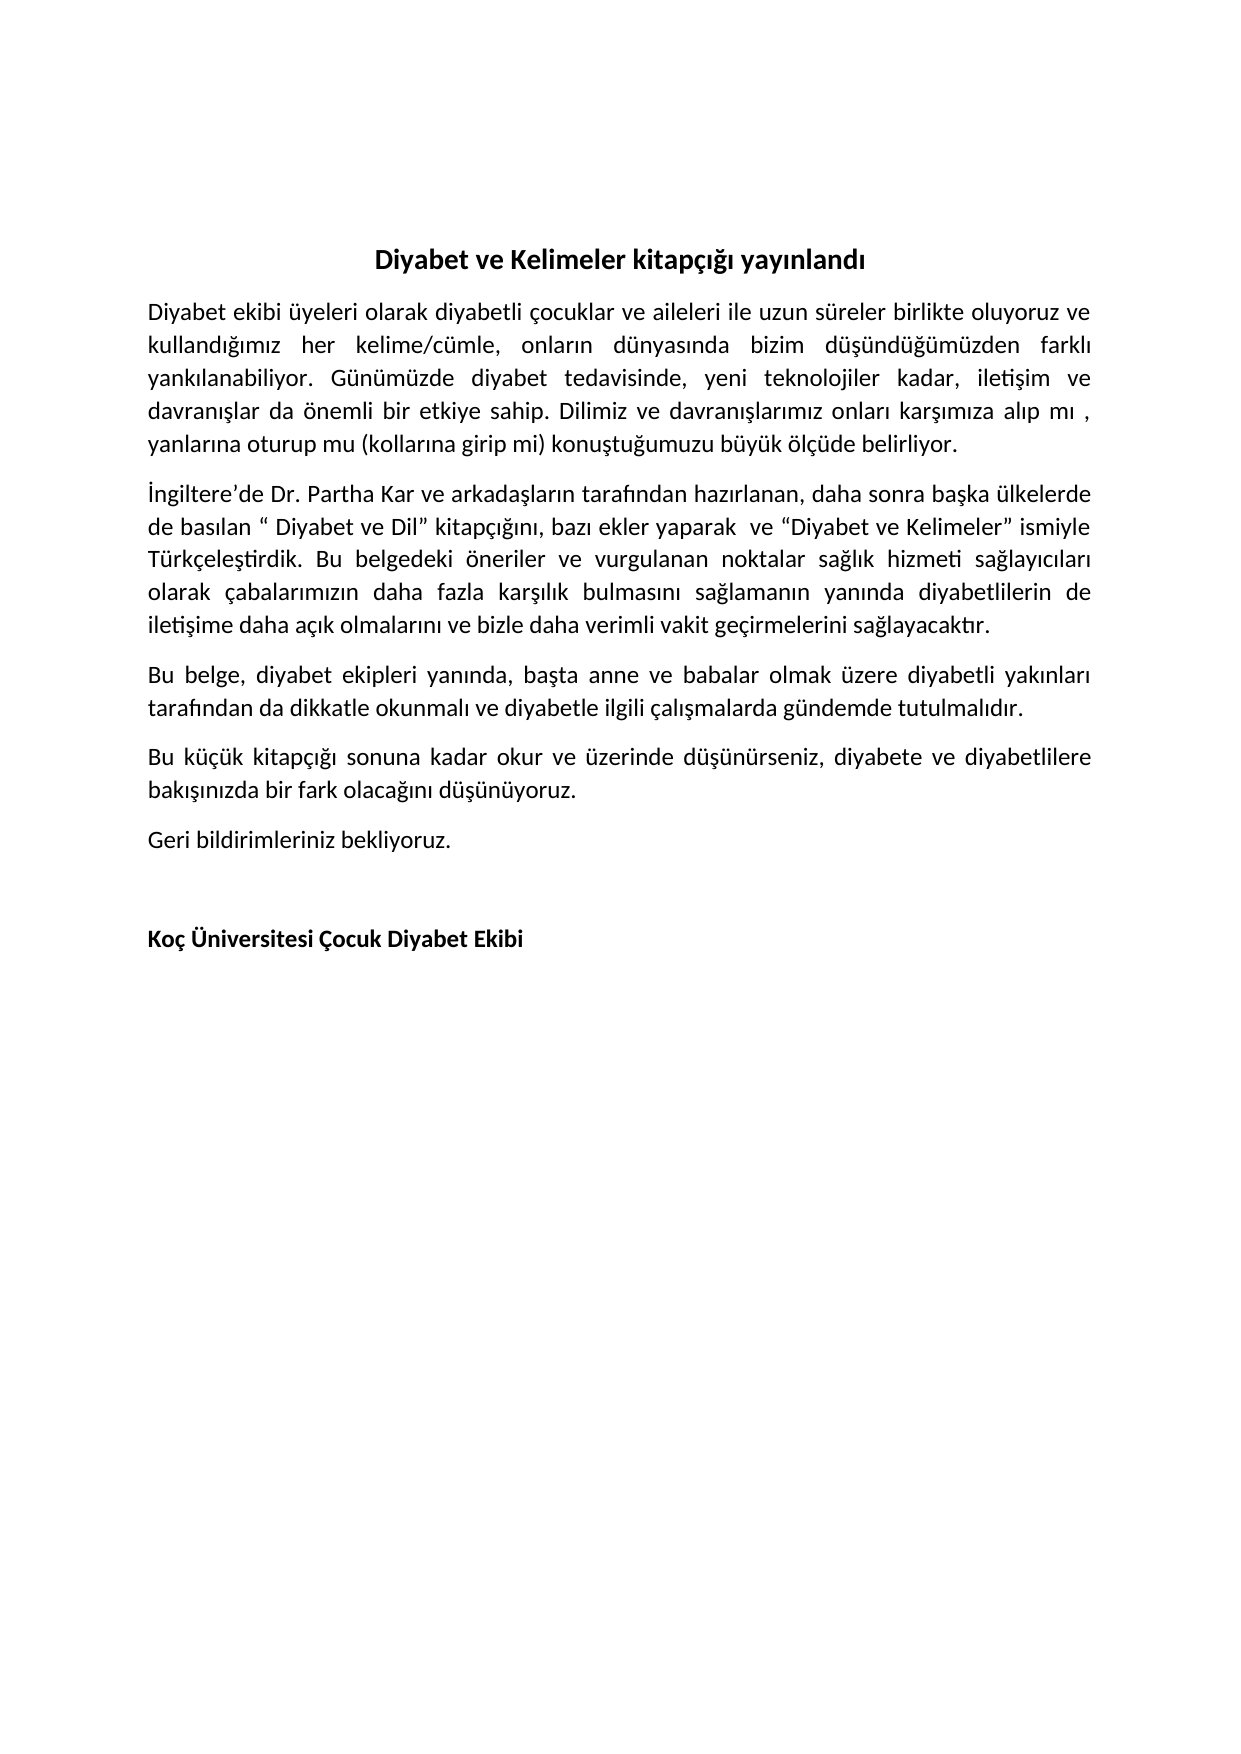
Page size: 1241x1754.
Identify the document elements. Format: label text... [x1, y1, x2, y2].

text İngiltere’de Dr. Partha Kar ve arkadaşların tarafından hazırlanan, daha sonra başka ülkelerde de basılan “ Diyabet ve Dil” kitapçığını, bazı ekler yaparak ve “Diyabet ve Kelimeler” ismiyle Türkçeleştirdik. Bu belgedeki öneriler ve vurgulanan noktalar sağlık hizmeti sağlayıcıları olarak çabalarımızın daha fazla karşılık bulmasını sağlamanın yanında diyabetlilerin de iletişime daha açık olmalarını ve bizle daha verimli vakit geçirmelerini sağlayacaktır. [148, 478, 1093, 640]
text Diyabet ekibi üyeleri olarak diyabetli çocuklar ve aileleri ile uzun süreler birlikte oluyoruz ve kullandığımız her kelime/cümle, onların dünyasında bizim düşündüğümüzden farklı yankılanabiliyor. Günümüzde diyabet tedavisinde, yeni teknolojiler kadar, iletişim ve davranışlar da önemli bir etkiye sahip. Dilimiz ve davranışlarımız onları karşımıza alıp mı , yanlarına oturup mu (kollarına girip mi) konuştuğumuzu büyük ölçüde belirliyor. [148, 296, 1093, 459]
text Bu belge, diyabet ekipleri yanında, başta anne ve babalar olmak üzere diyabetli yakınları tarafından da dikkatle okunmalı ve diyabetle ilgili çalışmalarda gündemde tutulmalıdır. [148, 659, 1093, 722]
text Geri bildirimleriniz bekliyoruz. [148, 824, 1093, 854]
text Diyabet ve Kelimeler kitapçığı yayınlandı [148, 241, 1093, 277]
text Koç Üniversitesi Çocuk Diyabet Ekibi [148, 923, 1093, 954]
text Bu küçük kitapçığı sonuna kadar okur ve üzerinde düşünürseniz, diyabete ve diyabetlilere bakışınızda bir fark olacağını düşünüyoruz. [148, 741, 1093, 805]
